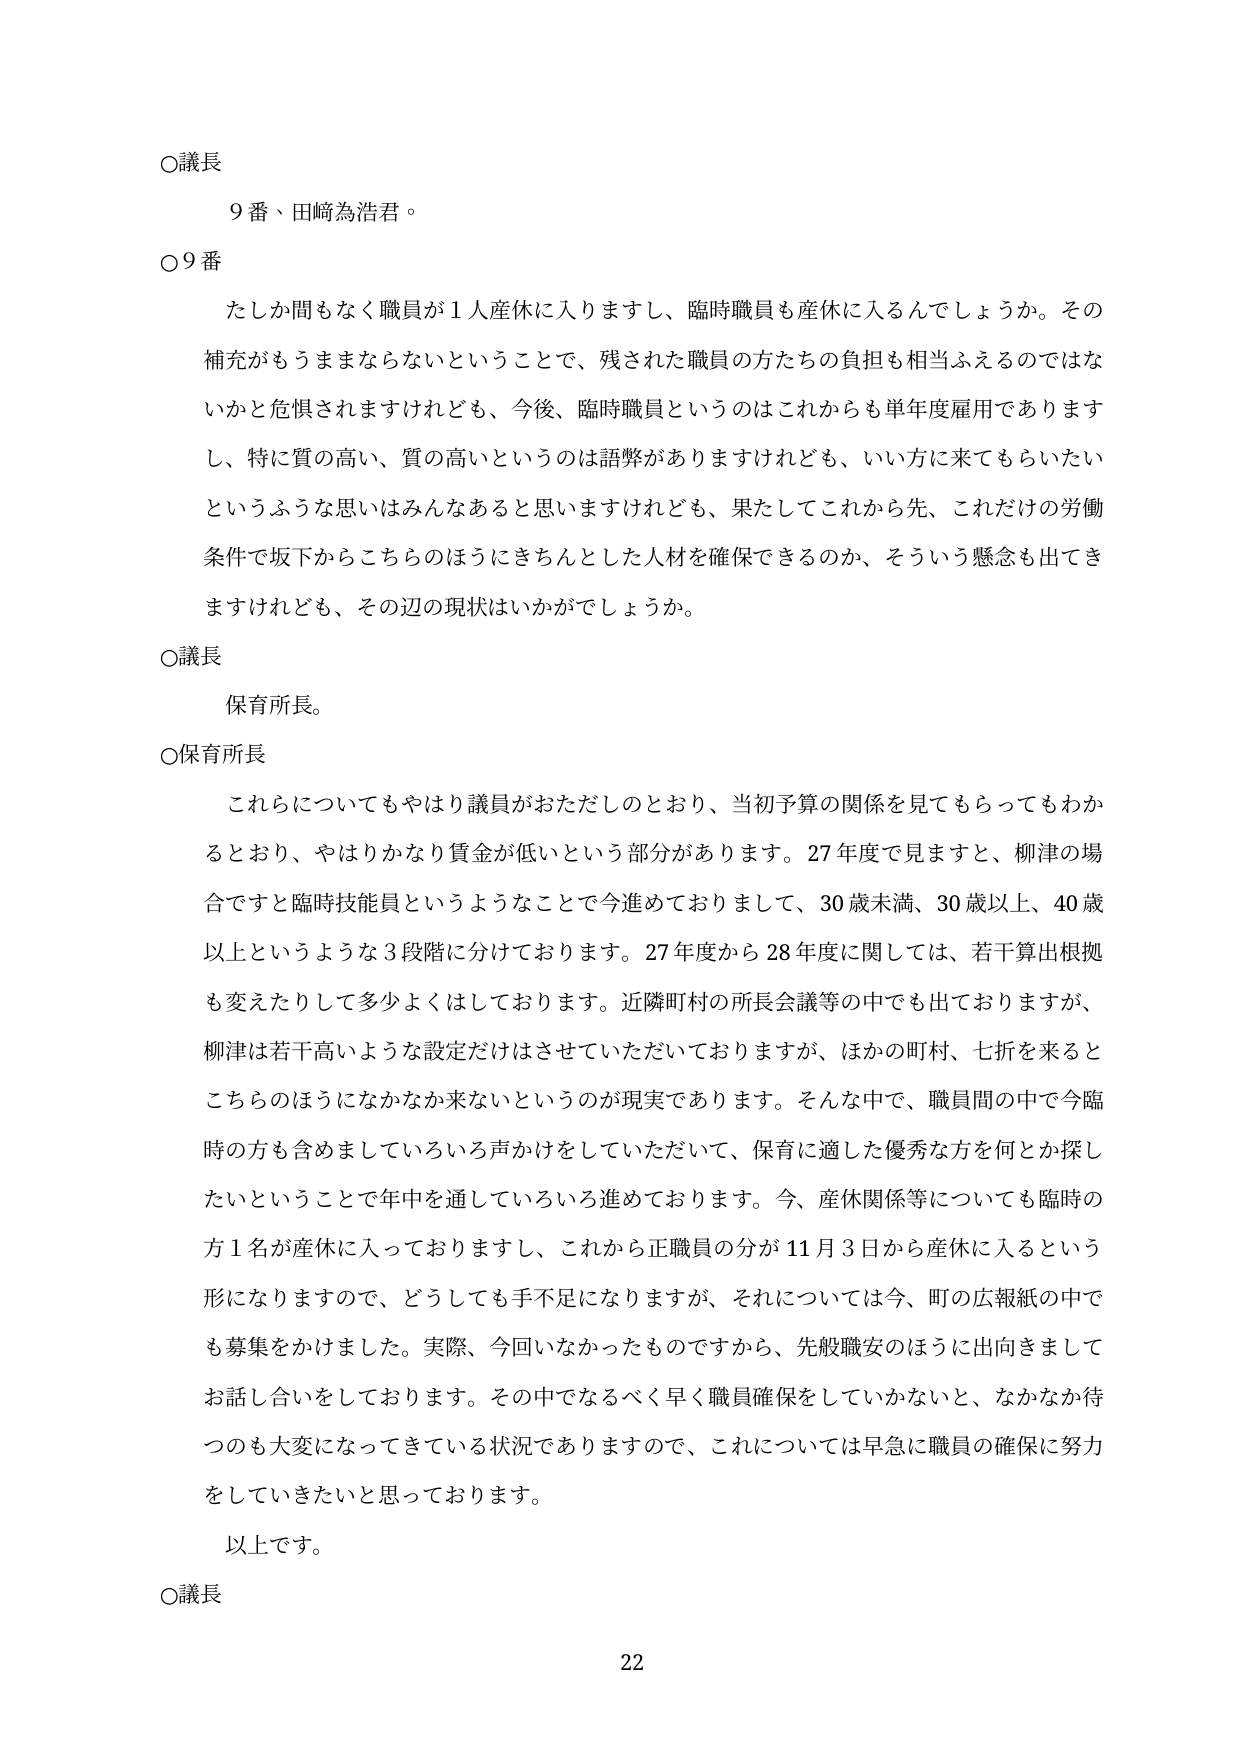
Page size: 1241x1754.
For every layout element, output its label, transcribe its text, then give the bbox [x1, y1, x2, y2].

text ○保育所長 [159, 729, 1104, 778]
text これらについてもやはり議員がおただしのとおり、当初予算の関係を見てもらってもわかるとおり、やはりかなり賃金が低いという部分があります。27年度で見ますと、柳津の場合ですと臨時技能員というようなことで今進めておりまして、30歳未満、30歳以上、40歳以上というような３段階に分けております。27年度から28年度に関しては、若干算出根拠も変えたりして多少よくはしております。近隣町村の所長会議等の中でも出ておりますが、柳津は若干高いような設定だけはさせていただいておりますが、ほかの町村、七折を来るとこちらのほうになかなか来ないというのが現実であります。そんな中で、職員間の中で今臨時の方も含めましていろいろ声かけをしていただいて、保育に適した優秀な方を何とか探したいということで年中を通していろいろ進めております。今、産休関係等についても臨時の方１名が産休に入っておりますし、これから正職員の分が11月３日から産休に入るという形になりますので、どうしても手不足になりますが、それについては今、町の広報紙の中でも募集をかけました。実際、今回いなかったものですから、先般職安のほうに出向きましてお話し合いをしております。その中でなるべく早く職員確保をしていかないと、なかなか待つのも大変になってきている状況でありますので、これについては早急に職員の確保に努力をしていきたいと思っております。 [159, 778, 1104, 1519]
text ９番、田﨑為浩君。 [159, 186, 1104, 235]
text ○９番 [159, 235, 1104, 284]
text たしか間もなく職員が１人産休に入りますし、臨時職員も産休に入るんでしょうか。その補充がもうままならないということで、残された職員の方たちの負担も相当ふえるのではないかと危惧されますけれども、今後、臨時職員というのはこれからも単年度雇用でありますし、特に質の高い、質の高いというのは語弊がありますけれども、いい方に来てもらいたいというふうな思いはみんなあると思いますけれども、果たしてこれから先、これだけの労働条件で坂下からこちらのほうにきちんとした人材を確保できるのか、そういう懸念も出てきますけれども、その辺の現状はいかがでしょうか。 [159, 284, 1104, 630]
text ○議長 [159, 1568, 1104, 1618]
text ○議長 [159, 136, 1104, 186]
text 保育所長。 [159, 679, 1104, 729]
text ○議長 [159, 630, 1104, 679]
text 以上です。 [159, 1519, 1104, 1568]
